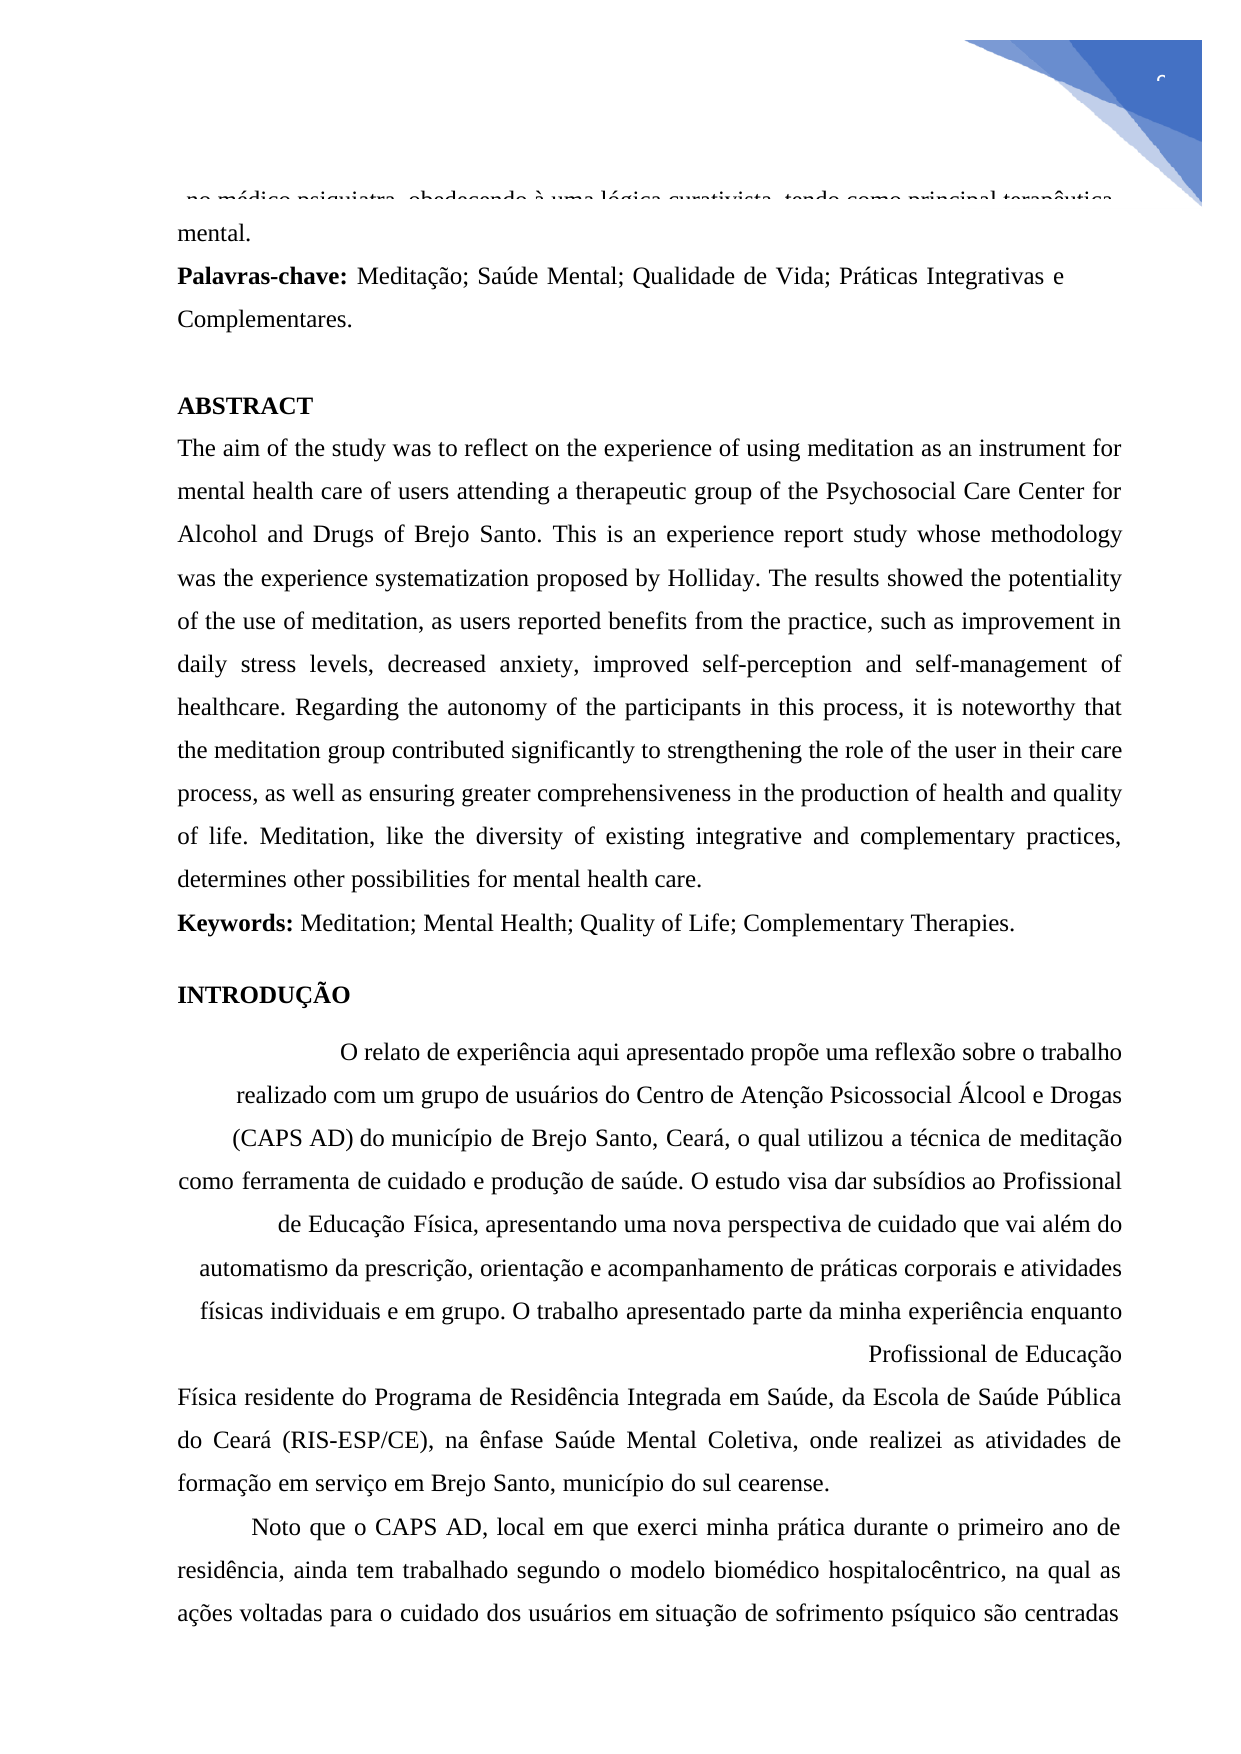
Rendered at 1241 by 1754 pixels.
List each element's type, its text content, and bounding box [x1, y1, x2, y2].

text Keywords: Meditation; Mental Health; Quality of Life; Complementary Therapies. [177, 908, 1207, 937]
text The aim of the study was to reflect on the experience of using meditation as an instrument for mental health care of users attending a therapeutic group of the Psychosocial Care Center for Alcohol and Drugs of Brejo Santo. This is an experience report study whose methodology was the experience systematization proposed by Holliday. The results showed the potentiality of the use of meditation, as users reported benefits from the practice, such as improvement in daily stress levels, decreased anxiety, improved self-perception and self-management of healthcare. Regarding the autonomy of the participants in this process, it is noteworthy that the meditation group contributed significantly to strengthening the role of the user in their care process, as well as ensuring greater comprehensiveness in the production of health and quality of life. Meditation, like the diversity of existing integrative and complementary practices, determines other possibilities for mental health care. [177, 433, 1123, 893]
subtitle ABSTRACT [177, 391, 1207, 419]
text Física residente do Programa de Residência Integrada em Saúde, da Escola de Saúde Pública do Ceará (RIS-ESP/CE), na ênfase Saúde Mental Coletiva, onde realizei as atividades de formação em serviço em Brejo Santo, município do sul cearense. [177, 1382, 1122, 1497]
picture [961, 40, 1203, 209]
subtitle INTRODUÇÃO [177, 980, 1207, 1009]
text Palavras-chave: Meditação; Saúde Mental; Qualidade de Vida; Práticas Integrativas e Complementares. [177, 261, 1207, 333]
text mental. [177, 218, 1207, 246]
text Noto que o CAPS AD, local em que exerci minha prática durante o primeiro ano de residência, ainda tem trabalhado segundo o modelo biomédico hospitalocêntrico, na qual as ações voltadas para o cuidado dos usuários em situação de sofrimento psíquico são centradas [177, 1512, 1122, 1627]
text O relato de experiência aqui apresentado propõe uma reflexão sobre o trabalho realizado com um grupo de usuários do Centro de Atenção Psicossocial Álcool e Drogas (CAPS AD) do município de Brejo Santo, Ceará, o qual utilizou a técnica de meditação como ferramenta de cuidado e produção de saúde. O estudo visa dar subsídios ao Profissional de Educação Física, apresentando uma nova perspectiva de cuidado que vai além do automatismo da prescrição, orientação e acompanhamento de práticas corporais e atividades físicas individuais e em grupo. O trabalho apresentado parte da minha experiência enquanto Profissional de Educação [177, 1037, 1122, 1368]
